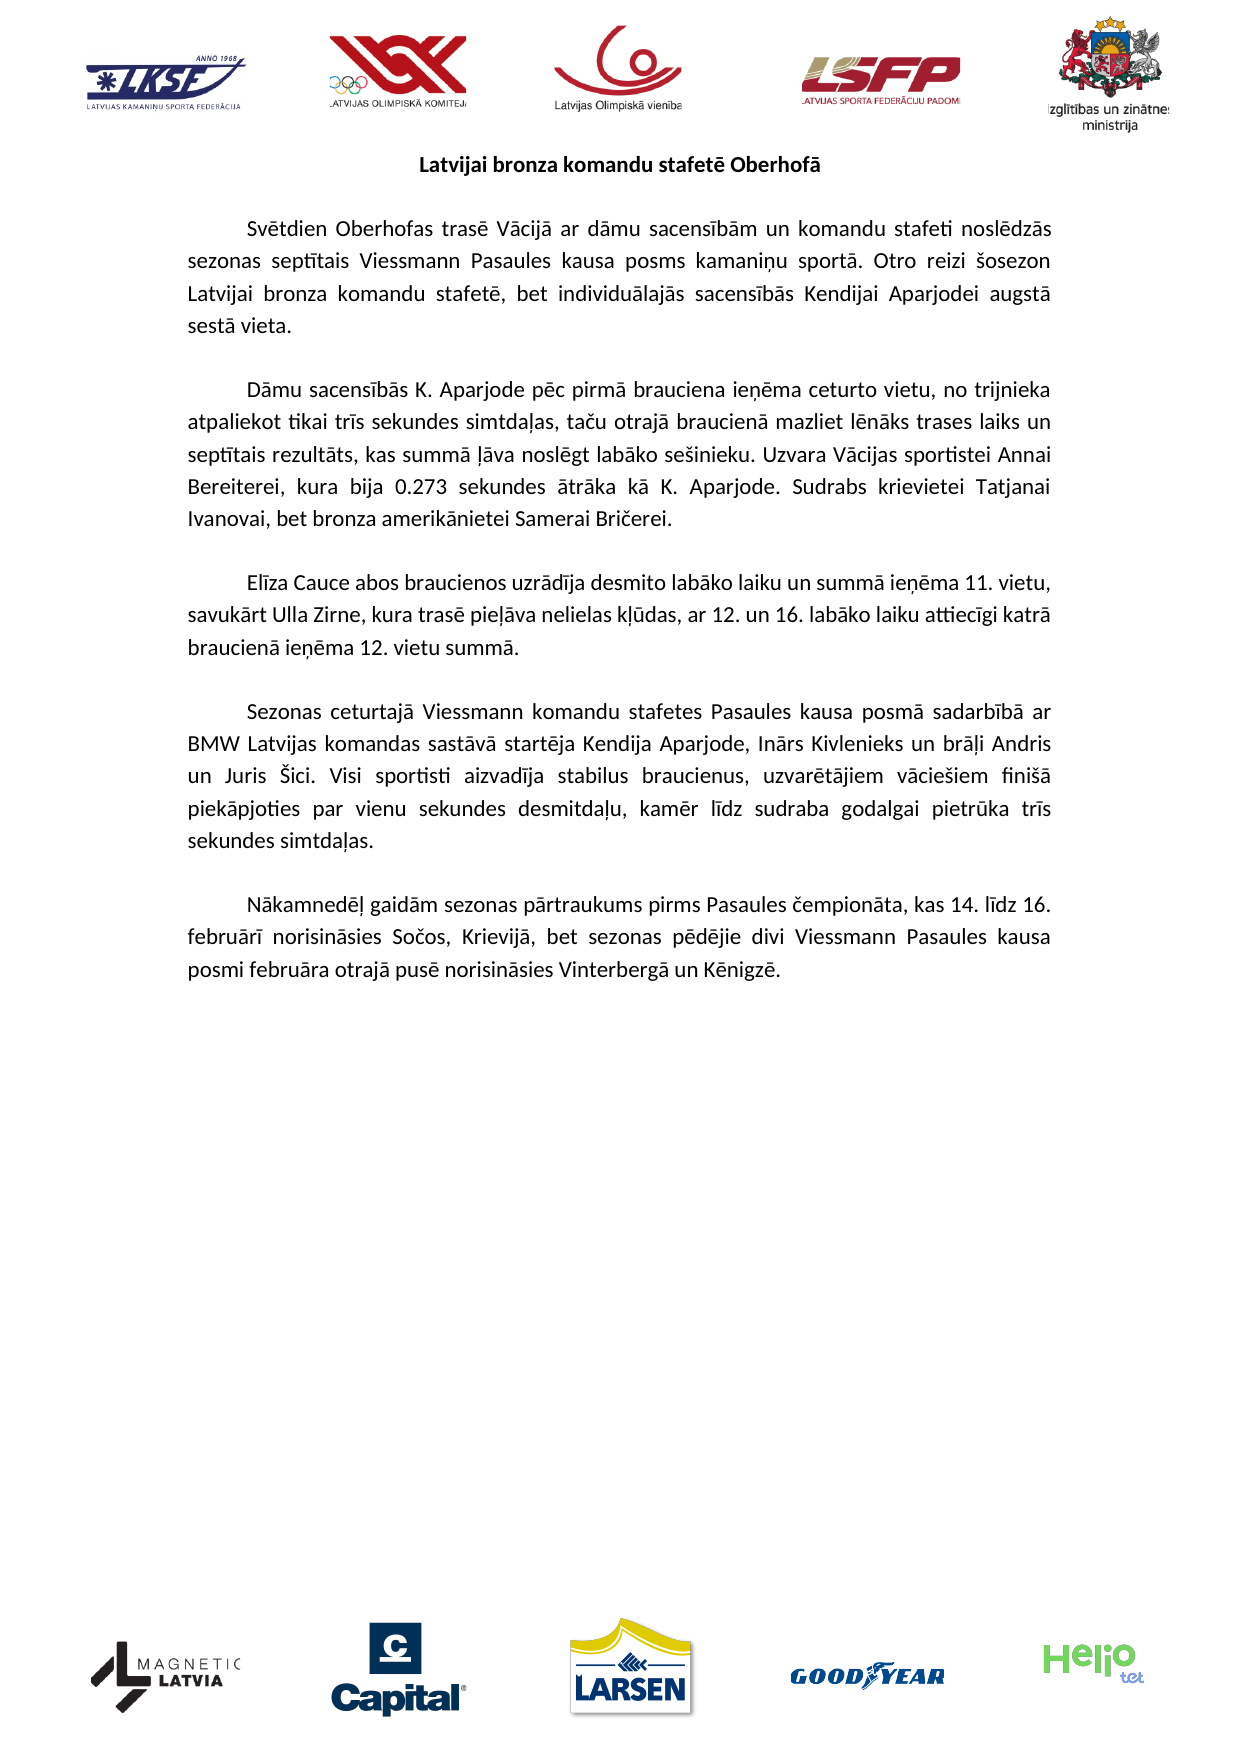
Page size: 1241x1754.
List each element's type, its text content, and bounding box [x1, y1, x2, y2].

text Elīza Cauce abos braucienos uzrādīja desmito labāko laiku un summā ieņēma 11. vietu, savukārt Ulla Zirne, kura trasē pieļāva nelielas kļūdas, ar 12. un 16. labāko laiku attiecīgi katrā braucienā ieņēma 12. vietu summā. [187, 568, 1053, 661]
text Svētdien Oberhofas trasē Vācijā ar dāmu sacensībām un komandu stafeti noslēdzās sezonas septītais Viessmann Pasaules kausa posms kamaniņu sportā. Otro reizi šosezon Latvijai bronza komandu stafetē, bet individuālajās sacensībās Kendijai Aparjodei augstā sestā vieta. [187, 214, 1053, 339]
picture [1047, 11, 1169, 134]
text Nākamnedēļ gaidām sezonas pārtraukums pirms Pasaules čempionāta, kas 14. līdz 16. februārī norisināsies Sočos, Krievijā, bet sezonas pēdējie divi Viessmann Pasaules kausa posmi februāra otrajā pusē norisināsies Vinterbergā un Kēnigzē. [187, 890, 1053, 983]
picture [328, 1620, 467, 1718]
text Dāmu sacensībās K. Aparjode pēc pirmā brauciena ieņēma ceturto vietu, no trijnieka atpaliekot tikai trīs sekundes simtdaļas, taču otrajā braucienā mazliet lēnāks trases laiks un septītais rezultāts, kas summā ļāva noslēgt labāko sešinieku. Uzvara Vācijas sportistei Annai Bereiterei, kura bija 0.273 sekundes ātrāka kā K. Aparjode. Sudrabs krievietei Tatjanai Ivanovai, bet bronza amerikānietei Samerai Bričerei. [187, 375, 1053, 532]
picture [1036, 1638, 1149, 1688]
picture [563, 1614, 698, 1721]
picture [553, 18, 681, 116]
picture [800, 49, 961, 110]
picture [790, 1655, 944, 1696]
text Latvijai bronza komandu stafetē Oberhofā [187, 150, 1053, 178]
picture [90, 1631, 240, 1716]
picture [328, 25, 466, 114]
text Sezonas ceturtajā Viessmann komandu stafetes Pasaules kausa posmā sadarbībā ar BMW Latvijas komandas sastāvā startēja Kendija Aparjode, Inārs Kivlenieks un brāļi Andris un Juris Šici. Visi sportisti aizvadīja stabilus braucienus, uzvarētājiem vāciešiem finišā piekāpjoties par vienu sekundes desmitdaļu, kamēr līdz sudraba godalgai pietrūka trīs sekundes simtdaļas. [187, 697, 1053, 854]
picture [79, 22, 251, 141]
